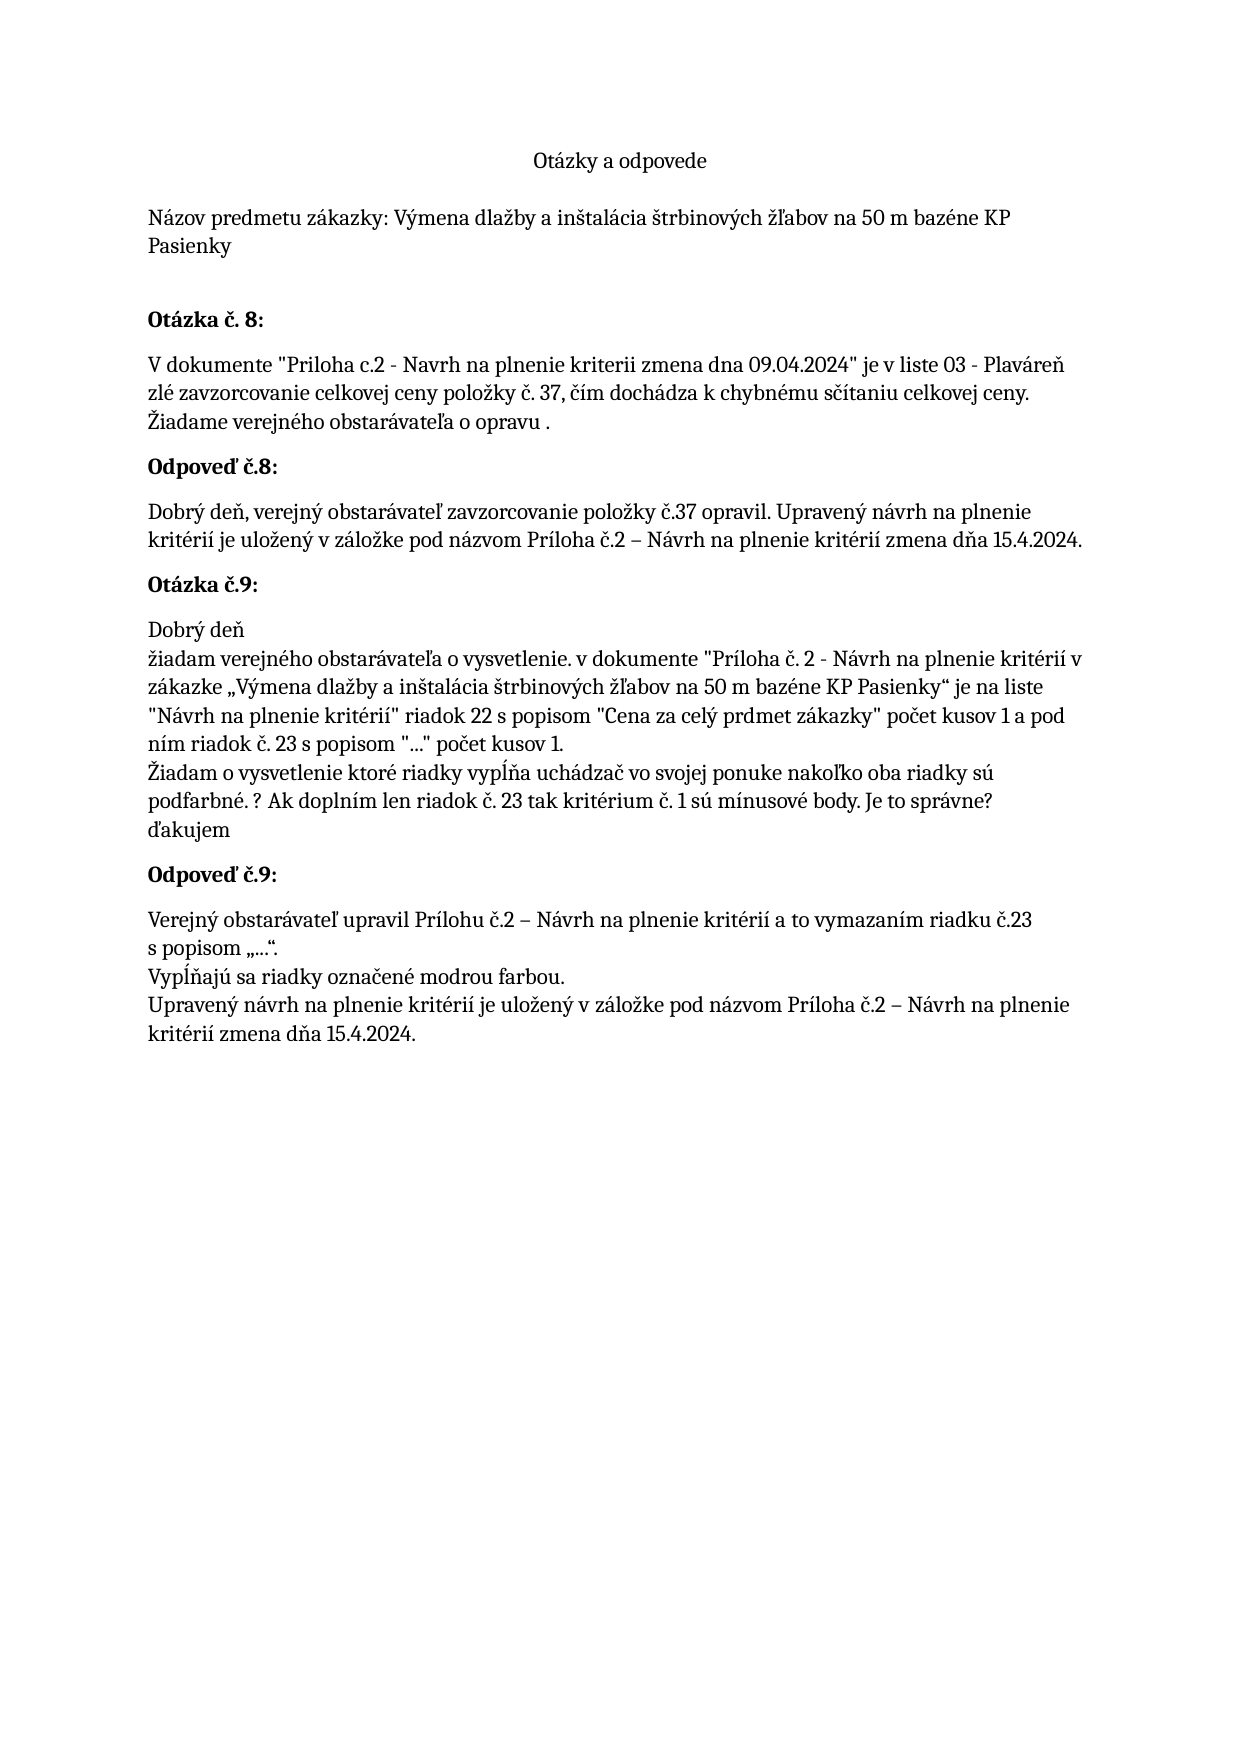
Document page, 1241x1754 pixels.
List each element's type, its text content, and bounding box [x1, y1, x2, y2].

text Názov predmetu zákazky: Výmena dlažby a inštalácia štrbinových žľabov na 50 m bazéne KP Pasienky [148, 204, 1093, 259]
text Upravený návrh na plnenie kritérií je uložený v záložke pod názvom Príloha č.2 – Návrh na plnenie kritérií zmena dňa 15.4.2024. [148, 992, 1093, 1047]
text V dokumente "Priloha c.2 - Navrh na plnenie kriterii zmena dna 09.04.2024" je v liste 03 - Plaváreň zlé zavzorcovanie celkovej ceny položky č. 37, čím dochádza k chybnému sčítaniu celkovej ceny. Žiadame verejného obstarávateľa o opravu . [148, 352, 1093, 435]
text Otázka č. 8: [148, 306, 1093, 333]
text Otázka č.9: [148, 572, 1093, 598]
text Dobrý deň žiadam verejného obstarávateľa o vysvetlenie. v dokumente "Príloha č. 2 - Návrh na plnenie kritérií v zákazke „Výmena dlažby a inštalácia štrbinových žľabov na 50 m bazéne KP Pasienky“ je na liste "Návrh na plnenie kritérií" riadok 22 s popisom "Cena za celý prdmet zákazky" počet kusov 1 a pod ním riadok č. 23 s popisom "..." počet kusov 1. Žiadam o vysvetlenie ktoré riadky vypĺňa uchádzač vo svojej ponuke nakoľko oba riadky sú podfarbné. ? Ak doplním len riadok č. 23 tak kritérium č. 1 sú mínusové body. Je to správne? ďakujem [148, 617, 1093, 843]
text Otázky a odpovede [148, 148, 1093, 174]
text Vypĺňajú sa riadky označené modrou farbou. [148, 963, 1093, 990]
text Odpoveď č.8: [148, 453, 1093, 480]
text Verejný obstarávateľ upravil Prílohu č.2 – Návrh na plnenie kritérií a to vymazaním riadku č.23 s popisom „...“. [148, 907, 1093, 961]
text Odpoveď č.9: [148, 861, 1093, 888]
text Dobrý deň, verejný obstarávateľ zavzorcovanie položky č.37 opravil. Upravený návrh na plnenie kritérií je uložený v záložke pod názvom Príloha č.2 – Návrh na plnenie kritérií zmena dňa 15.4.2024. [148, 499, 1093, 553]
